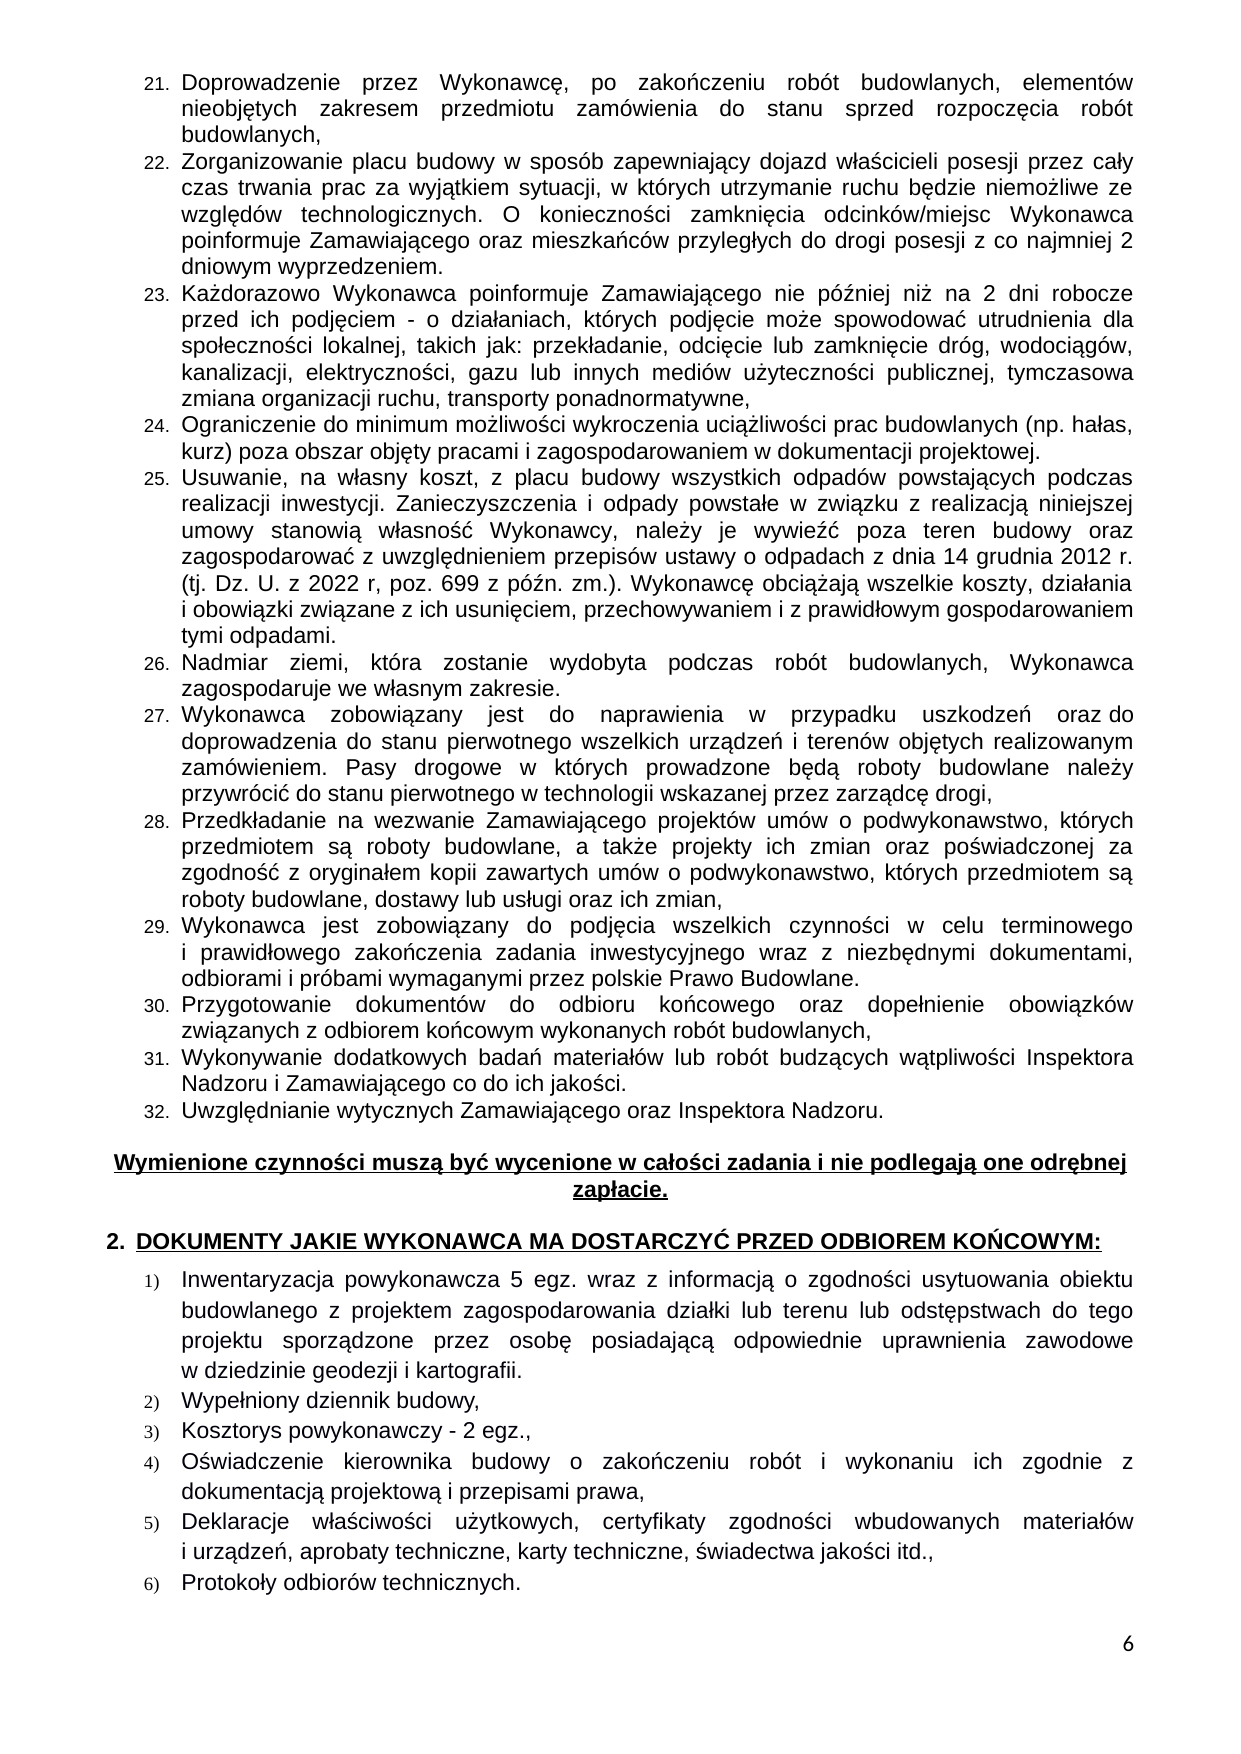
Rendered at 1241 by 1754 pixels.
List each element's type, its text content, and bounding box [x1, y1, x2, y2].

list DOKUMENTY JAKIE WYKONAWCA MA DOSTARCZYĆ PRZED ODBIOREM KOŃCOWYM: [106, 1228, 1134, 1255]
list Wykonawca jest zobowiązany do podjęcia wszelkich czynności w celu terminowego i prawidłowego zakończenia zadania inwestycyjnego wraz z niezbędnymi dokumentami, odbiorami i próbami wymaganymi przez polskie Prawo Budowlane. [144, 912, 1134, 991]
text Wymienione czynności muszą być wycenione w całości zadania i nie podlegają one odrębnej zapłacie. [106, 1123, 1134, 1202]
list Kosztorys powykonawczy - 2 egz., [144, 1417, 1134, 1444]
list Doprowadzenie przez Wykonawcę, po zakończeniu robót budowlanych, elementów nieobjętych zakresem przedmiotu zamówienia do stanu sprzed rozpoczęcia robót budowlanych, [144, 69, 1134, 148]
list Każdorazowo Wykonawca poinformuje Zamawiającego nie później niż na 2 dni robocze przed ich podjęciem - o działaniach, których podjęcie może spowodować utrudnienia dla społeczności lokalnej, takich jak: przekładanie, odcięcie lub zamknięcie dróg, wodociągów, kanalizacji, elektryczności, gazu lub innych mediów użyteczności publicznej, tymczasowa zmiana organizacji ruchu, transporty ponadnormatywne, [144, 279, 1134, 411]
list Wykonawca zobowiązany jest do naprawienia w przypadku uszkodzeń oraz do doprowadzenia do stanu pierwotnego wszelkich urządzeń i terenów objętych realizowanym zamówieniem. Pasy drogowe w których prowadzone będą roboty budowlane należy przywrócić do stanu pierwotnego w technologii wskazanej przez zarządcę drogi, [144, 701, 1134, 807]
list Usuwanie, na własny koszt, z placu budowy wszystkich odpadów powstających podczas realizacji inwestycji. Zanieczyszczenia i odpady powstałe w związku z realizacją niniejszej umowy stanowią własność Wykonawcy, należy je wywieźć poza teren budowy oraz zagospodarować z uwzględnieniem przepisów ustawy o odpadach z dnia 14 grudnia 2012 r. (tj. Dz. U. z 2022 r, poz. 699 z późn. zm.). Wykonawcę obciążają wszelkie koszty, działania i obowiązki związane z ich usunięciem, przechowywaniem i z prawidłowym gospodarowaniem tymi odpadami. [144, 464, 1134, 648]
list Inwentaryzacja powykonawcza 5 egz. wraz z informacją o zgodności usytuowania obiektu budowlanego z projektem zagospodarowania działki lub terenu lub odstępstwach do tego projektu sporządzone przez osobę posiadającą odpowiednie uprawnienia zawodowe w dziedzinie geodezji i kartografii. [144, 1266, 1134, 1383]
list Nadmiar ziemi, która zostanie wydobyta podczas robót budowlanych, Wykonawca zagospodaruje we własnym zakresie. [144, 648, 1134, 701]
list Oświadczenie kierownika budowy o zakończeniu robót i wykonaniu ich zgodnie z dokumentacją projektową i przepisami prawa, [144, 1448, 1134, 1504]
list Zorganizowanie placu budowy w sposób zapewniający dojazd właścicieli posesji przez cały czas trwania prac za wyjątkiem sytuacji, w których utrzymanie ruchu będzie niemożliwe ze względów technologicznych. O konieczności zamknięcia odcinków/miejsc Wykonawca poinformuje Zamawiającego oraz mieszkańców przyległych do drogi posesji z co najmniej 2 dniowym wyprzedzeniem. [144, 148, 1134, 279]
list Deklaracje właściwości użytkowych, certyfikaty zgodności wbudowanych materiałów i urządzeń, aprobaty techniczne, karty techniczne, świadectwa jakości itd., [144, 1508, 1134, 1565]
list Przygotowanie dokumentów do odbioru końcowego oraz dopełnienie obowiązków związanych z odbiorem końcowym wykonanych robót budowlanych, [144, 991, 1134, 1044]
list Wypełniony dziennik budowy, [144, 1387, 1134, 1414]
list Protokoły odbiorów technicznych. [144, 1568, 1134, 1595]
list Ograniczenie do minimum możliwości wykroczenia uciążliwości prac budowlanych (np. hałas, kurz) poza obszar objęty pracami i zagospodarowaniem w dokumentacji projektowej. [144, 411, 1134, 464]
list Uwzględnianie wytycznych Zamawiającego oraz Inspektora Nadzoru. [144, 1097, 1134, 1123]
list Przedkładanie na wezwanie Zamawiającego projektów umów o podwykonawstwo, których przedmiotem są roboty budowlane, a także projekty ich zmian oraz poświadczonej za zgodność z oryginałem kopii zawartych umów o podwykonawstwo, których przedmiotem są roboty budowlane, dostawy lub usługi oraz ich zmian, [144, 807, 1134, 912]
list Wykonywanie dodatkowych badań materiałów lub robót budzących wątpliwości Inspektora Nadzoru i Zamawiającego co do ich jakości. [144, 1044, 1134, 1097]
